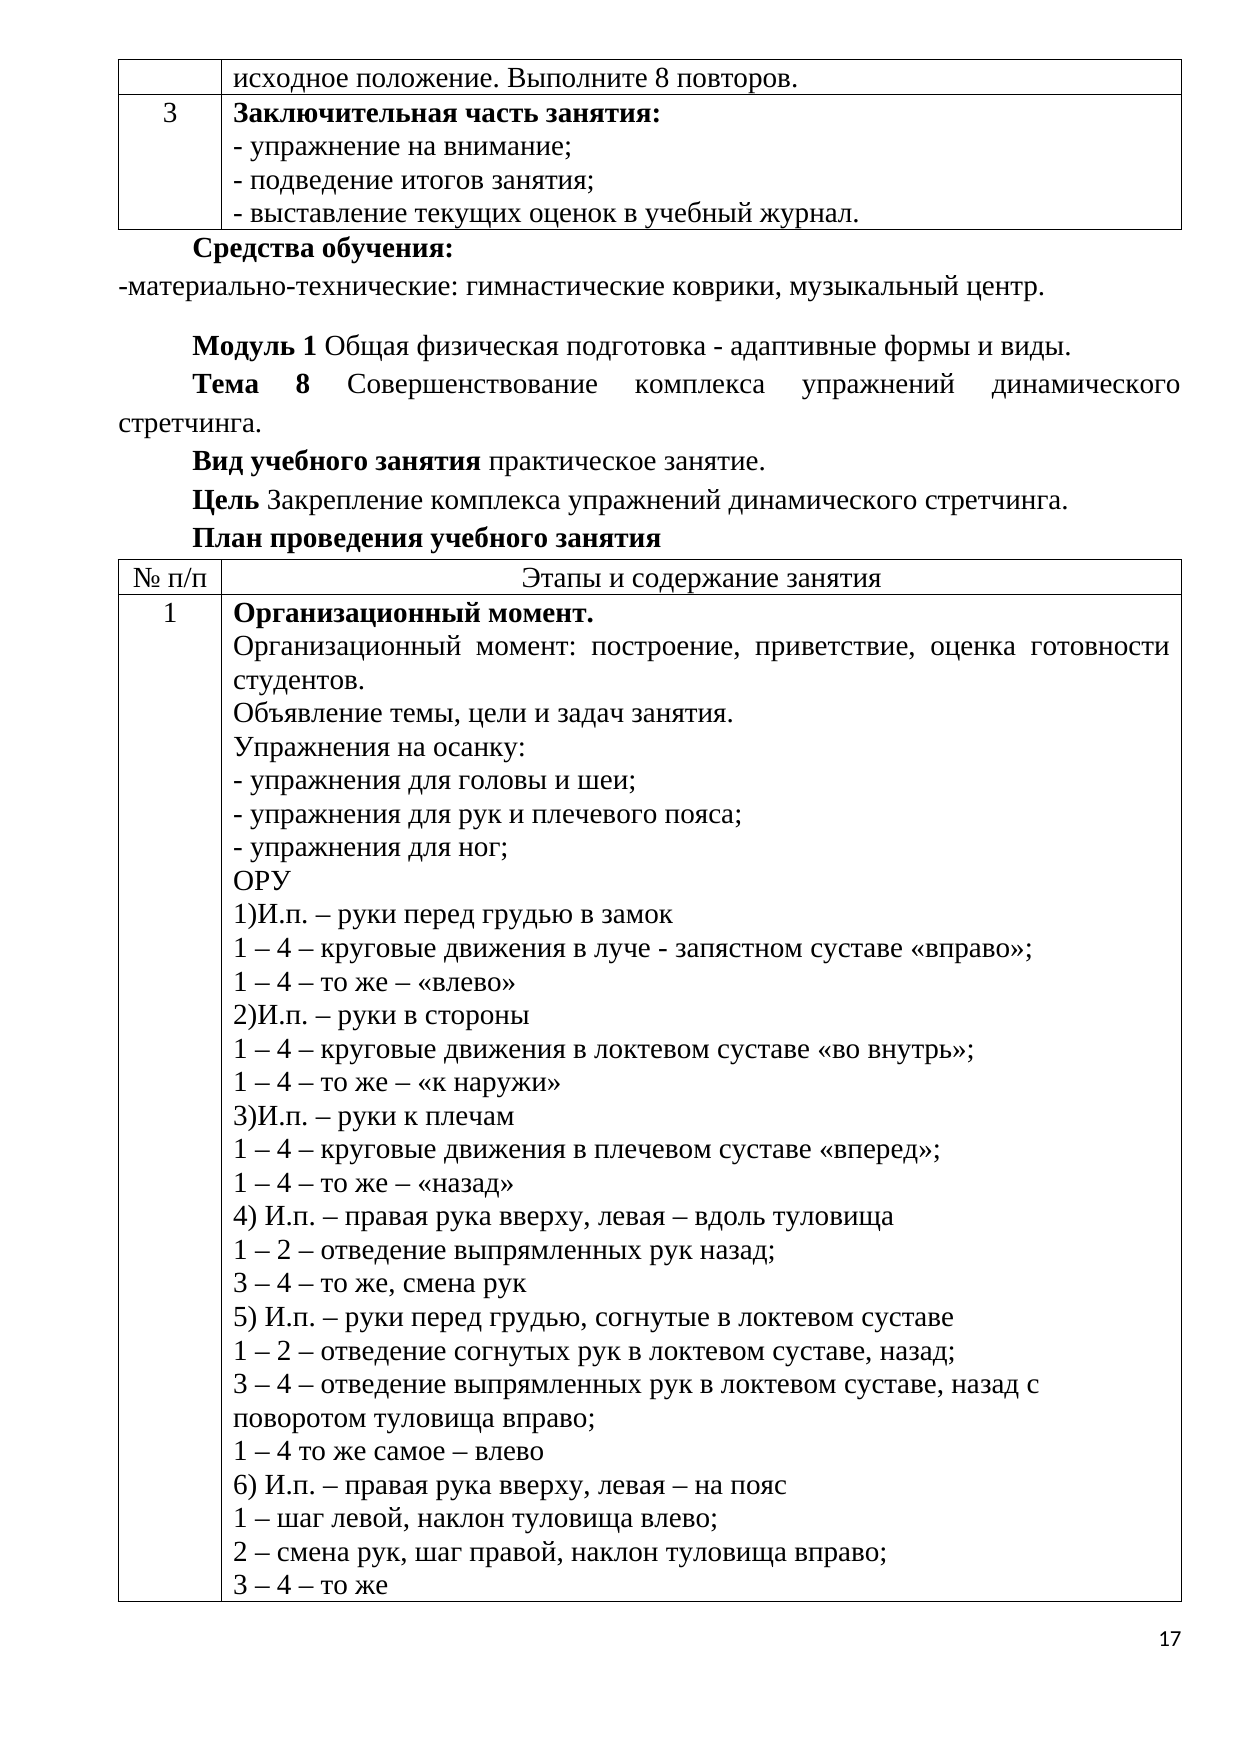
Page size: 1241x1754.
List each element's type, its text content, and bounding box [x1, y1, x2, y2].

text Модуль 1 Общая физическая подготовка - адаптивные формы и виды. [118, 328, 1181, 361]
table_cell Заключительная часть занятия: - упражнение на внимание; - подведение итогов занятия; - выставление текущих оценок в учебный журнал. [222, 95, 1181, 229]
text Цель Закрепление комплекса упражнений динамического стретчинга. [118, 482, 1181, 516]
table_cell 1 [119, 595, 221, 1601]
text -материально-технические: гимнастические коврики, музыкальный центр. [118, 268, 1181, 302]
table_header № п/п [119, 560, 221, 594]
text Средства обучения: [118, 230, 1181, 263]
text Тема 8 Совершенствование комплекса упражнений динамического стретчинга. [118, 366, 1181, 438]
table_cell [222, 595, 1181, 1601]
table_cell 2 [119, 60, 221, 94]
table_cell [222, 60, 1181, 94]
text План проведения учебного занятия [118, 521, 1181, 554]
table_header Этапы и содержание занятия [222, 560, 1181, 594]
table_cell 3 [119, 95, 221, 229]
text Вид учебного занятия практическое занятие. [118, 443, 1181, 477]
